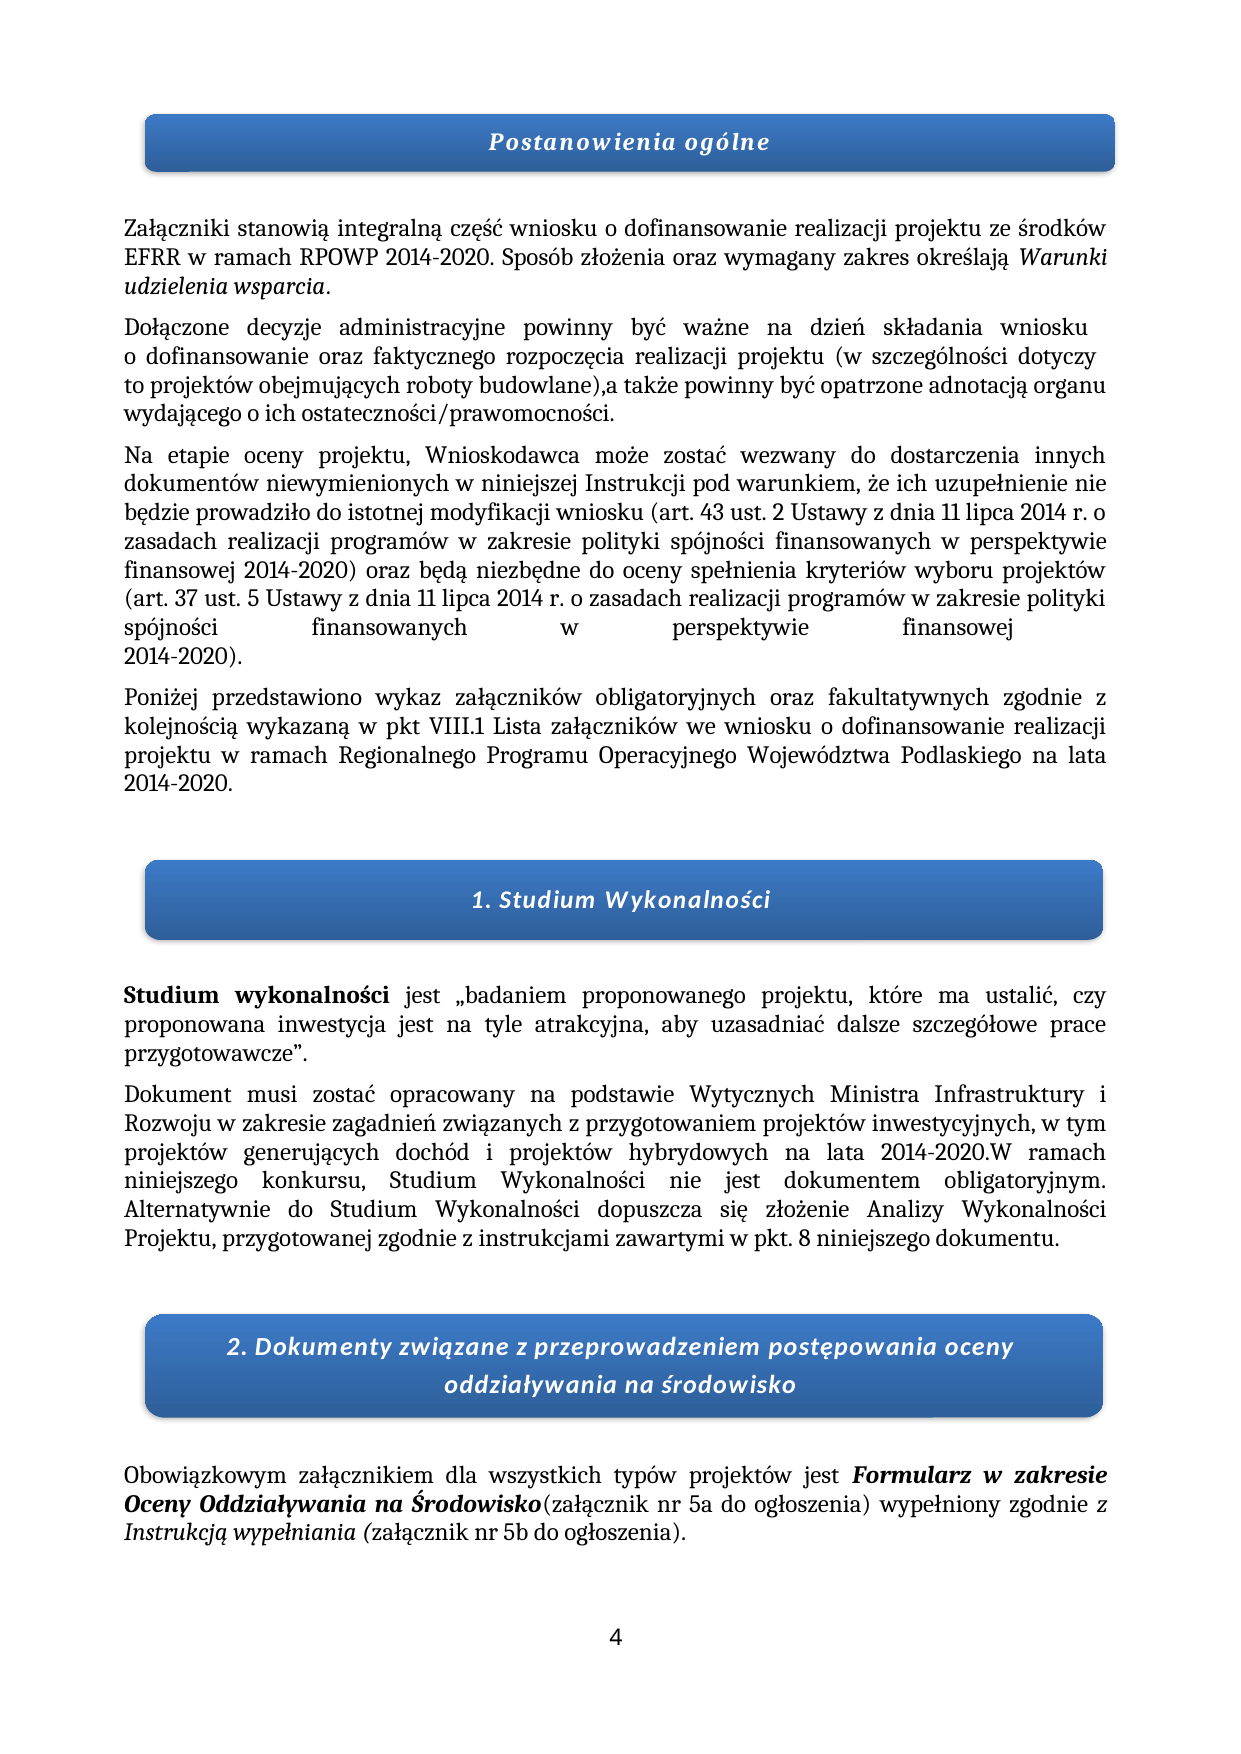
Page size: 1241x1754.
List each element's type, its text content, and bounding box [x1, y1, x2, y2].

text Na etapie oceny projektu, Wnioskodawca może zostać wezwany do dostarczenia innych dokumentów niewymienionych w niniejszej Instrukcji pod warunkiem, że ich uzupełnienie nie będzie prowadziło do istotnej modyfikacji wniosku (art. 43 ust. 2 Ustawy z dnia 11 lipca 2014 r. o zasadach realizacji programów w zakresie polityki spójności finansowanych w perspektywie finansowej 2014-2020) oraz będą niezbędne do oceny spełnienia kryteriów wyboru projektów (art. 37 ust. 5 Ustawy z dnia 11 lipca 2014 r. o zasadach realizacji programów w zakresie polityki spójności finansowanych w perspektywie finansowej 2014-2020). [124, 441, 1107, 671]
text Studium wykonalności jest „badaniem proponowanego projektu, które ma ustalić, czy proponowana inwestycja jest na tyle atrakcyjna, aby uzasadniać dalsze szczegółowe prace przygotowawcze”. [124, 981, 1107, 1067]
text Obowiązkowym załącznikiem dla wszystkich typów projektów jest Formularz w zakresie Oceny Oddziaływania na Środowisko(załącznik nr 5a do ogłoszenia) wypełniony zgodnie z Instrukcją wypełniania (załącznik nr 5b do ogłoszenia). [124, 1461, 1107, 1547]
text Poniżej przedstawiono wykaz załączników obligatoryjnych oraz fakultatywnych zgodnie z kolejnością wykazaną w pkt VIII.1 Lista załączników we wniosku o dofinansowanie realizacji projektu w ramach Regionalnego Programu Operacyjnego Województwa Podlaskiego na lata 2014-2020. [124, 683, 1107, 798]
text Załączniki stanowią integralną część wniosku o dofinansowanie realizacji projektu ze środków EFRR w ramach RPOWP 2014-2020. Sposób złożenia oraz wymagany zakres określają Warunki udzielenia wsparcia. [124, 214, 1107, 301]
text Dokument musi zostać opracowany na podstawie Wytycznych Ministra Infrastruktury i Rozwoju w zakresie zagadnień związanych z przygotowaniem projektów inwestycyjnych, w tym projektów generujących dochód i projektów hybrydowych na lata 2014-2020.W ramach niniejszego konkursu, Studium Wykonalności nie jest dokumentem obligatoryjnym. Alternatywnie do Studium Wykonalności dopuszcza się złożenie Analizy Wykonalności Projektu, przygotowanej zgodnie z instrukcjami zawartymi w pkt. 8 niniejszego dokumentu. [124, 1080, 1107, 1252]
text Dołączone decyzje administracyjne powinny być ważne na dzień składania wniosku o dofinansowanie oraz faktycznego rozpoczęcia realizacji projektu (w szczególności dotyczy to projektów obejmujących roboty budowlane),a także powinny być opatrzone adnotacją organu wydającego o ich ostateczności/prawomocności. [124, 313, 1107, 428]
